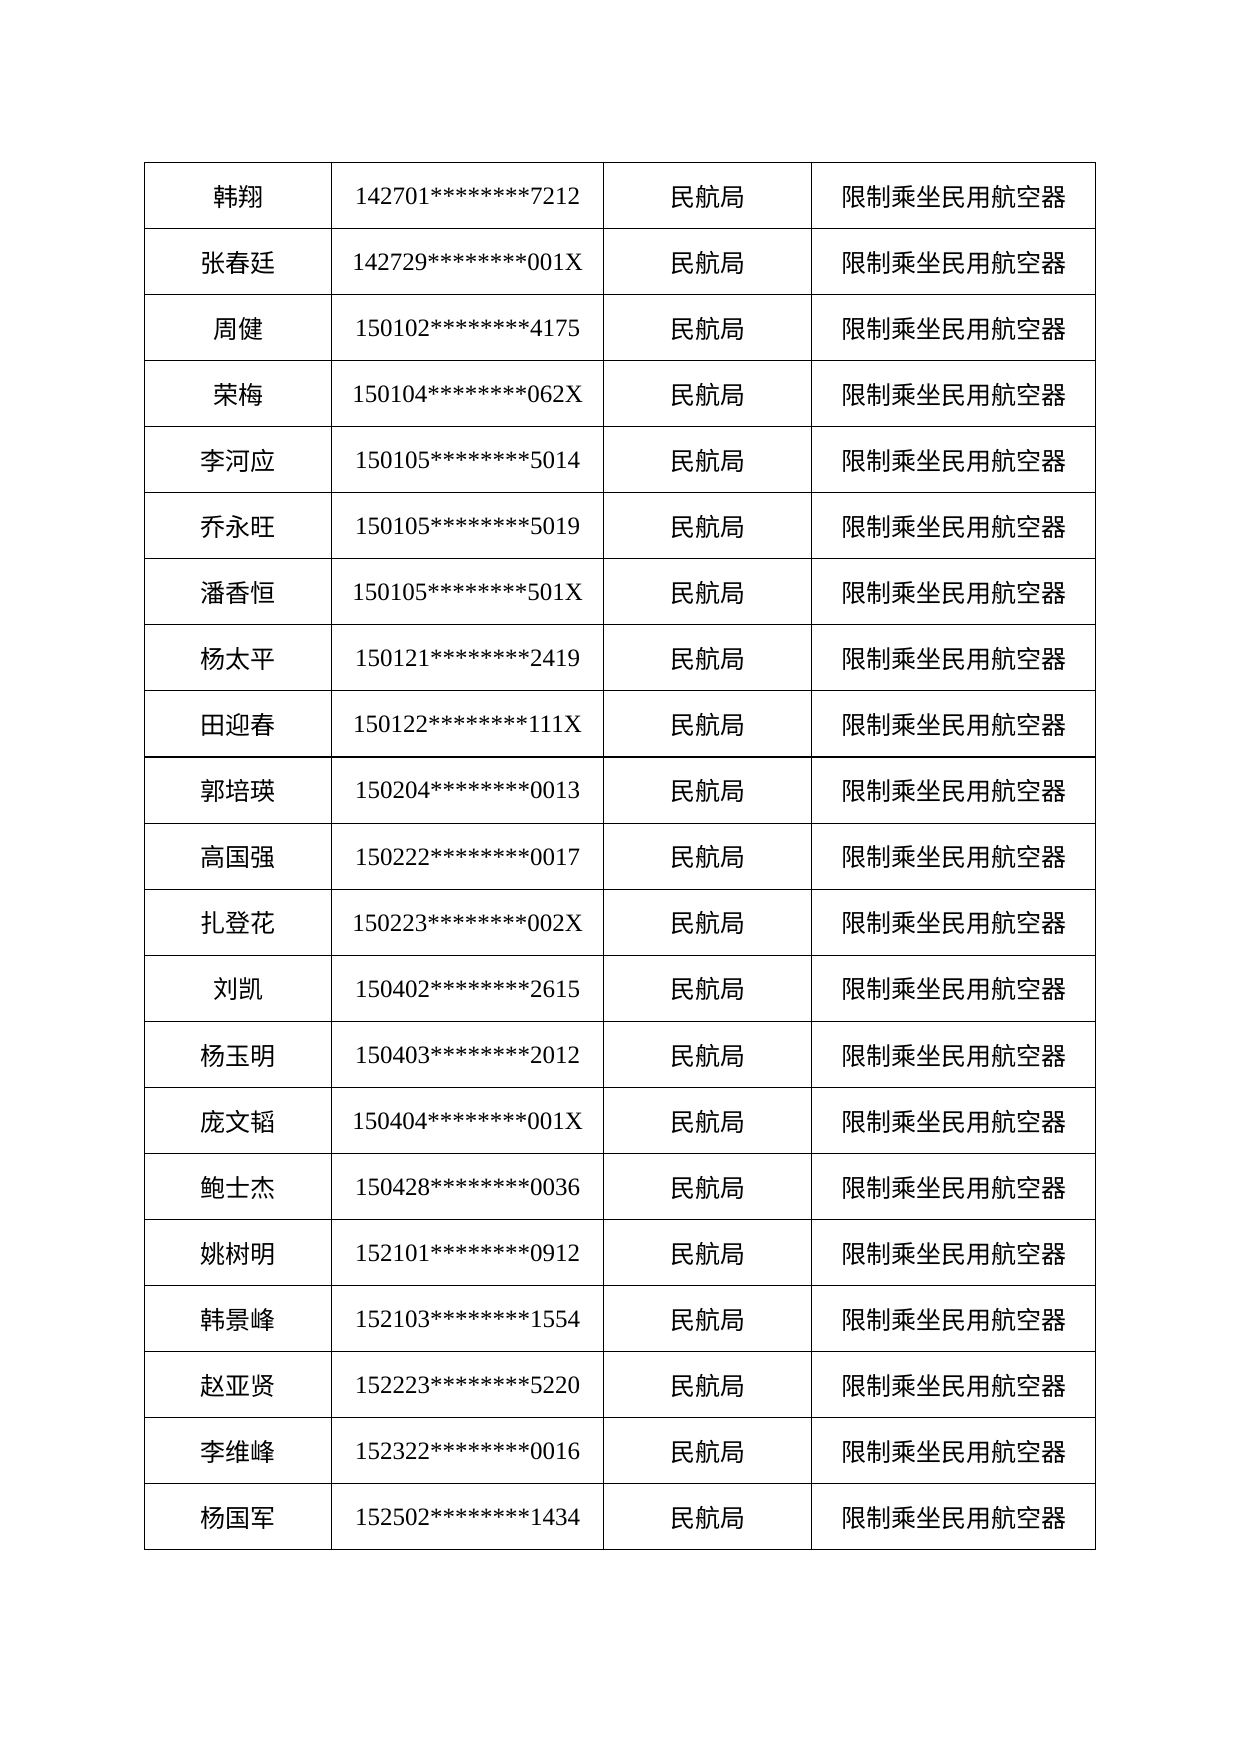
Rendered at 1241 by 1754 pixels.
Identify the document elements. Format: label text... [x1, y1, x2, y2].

table_cell 民航局 [604, 625, 811, 690]
table_cell 152502********1434 [332, 1484, 603, 1549]
table_cell 民航局 [604, 1022, 811, 1087]
table_cell 庞文韬 [145, 1088, 331, 1153]
table_cell 限制乘坐民用航空器 [812, 1220, 1095, 1285]
table_cell 限制乘坐民用航空器 [812, 890, 1095, 954]
table_cell 150122********111X [332, 691, 603, 756]
table_cell 刘凯 [145, 956, 331, 1021]
table_cell 150402********2615 [332, 956, 603, 1021]
table_cell 荣梅 [145, 361, 331, 426]
table_cell 150105********501X [332, 559, 603, 624]
table_cell 152101********0912 [332, 1220, 603, 1285]
table_cell 民航局 [604, 758, 811, 822]
table_cell 杨玉明 [145, 1022, 331, 1087]
table_cell 民航局 [604, 229, 811, 294]
table_cell 郭培瑛 [145, 758, 331, 822]
table_cell 民航局 [604, 163, 811, 228]
table_cell 民航局 [604, 427, 811, 492]
table_cell 民航局 [604, 1418, 811, 1483]
table_cell 周健 [145, 295, 331, 360]
table_cell 限制乘坐民用航空器 [812, 559, 1095, 624]
table_cell 150105********5014 [332, 427, 603, 492]
table_cell 鲍士杰 [145, 1154, 331, 1219]
table_cell 杨太平 [145, 625, 331, 690]
table_cell 152223********5220 [332, 1352, 603, 1417]
table_cell 150104********062X [332, 361, 603, 426]
table_cell 150102********4175 [332, 295, 603, 360]
table_cell 韩景峰 [145, 1286, 331, 1351]
table_cell 150121********2419 [332, 625, 603, 690]
table_cell 民航局 [604, 1088, 811, 1153]
table_cell 限制乘坐民用航空器 [812, 956, 1095, 1021]
table_cell 142701********7212 [332, 163, 603, 228]
table_cell 民航局 [604, 1286, 811, 1351]
table_cell 150105********5019 [332, 493, 603, 558]
table_cell 限制乘坐民用航空器 [812, 1286, 1095, 1351]
table_cell 限制乘坐民用航空器 [812, 824, 1095, 888]
table_cell 杨国军 [145, 1484, 331, 1549]
table_cell 民航局 [604, 493, 811, 558]
table_cell 152103********1554 [332, 1286, 603, 1351]
table_cell 限制乘坐民用航空器 [812, 1352, 1095, 1417]
table_cell 限制乘坐民用航空器 [812, 295, 1095, 360]
table_cell 限制乘坐民用航空器 [812, 1022, 1095, 1087]
table_cell 田迎春 [145, 691, 331, 756]
table_cell 李河应 [145, 427, 331, 492]
table_cell 民航局 [604, 1154, 811, 1219]
table_cell 乔永旺 [145, 493, 331, 558]
table_cell 150204********0013 [332, 758, 603, 822]
table_cell 150222********0017 [332, 824, 603, 888]
table_cell 限制乘坐民用航空器 [812, 691, 1095, 756]
table_cell 赵亚贤 [145, 1352, 331, 1417]
table_cell 民航局 [604, 1484, 811, 1549]
table_cell 150223********002X [332, 890, 603, 954]
table_cell 民航局 [604, 824, 811, 888]
table_cell 150428********0036 [332, 1154, 603, 1219]
table_cell 高国强 [145, 824, 331, 888]
table_cell 民航局 [604, 691, 811, 756]
table_cell 限制乘坐民用航空器 [812, 493, 1095, 558]
table_cell 150403********2012 [332, 1022, 603, 1087]
table_cell 民航局 [604, 1352, 811, 1417]
table_cell 限制乘坐民用航空器 [812, 1418, 1095, 1483]
table_cell 限制乘坐民用航空器 [812, 758, 1095, 822]
table_cell 民航局 [604, 956, 811, 1021]
table_cell 限制乘坐民用航空器 [812, 1154, 1095, 1219]
table_cell 李维峰 [145, 1418, 331, 1483]
table_cell 152322********0016 [332, 1418, 603, 1483]
table_cell 韩翔 [145, 163, 331, 228]
table_cell 限制乘坐民用航空器 [812, 1088, 1095, 1153]
table_cell 姚树明 [145, 1220, 331, 1285]
table_cell 民航局 [604, 559, 811, 624]
table_cell 民航局 [604, 361, 811, 426]
table_cell 142729********001X [332, 229, 603, 294]
table_cell 潘香恒 [145, 559, 331, 624]
table_cell 张春廷 [145, 229, 331, 294]
table_cell 限制乘坐民用航空器 [812, 229, 1095, 294]
table_cell 限制乘坐民用航空器 [812, 1484, 1095, 1549]
table_cell 民航局 [604, 1220, 811, 1285]
table_cell 限制乘坐民用航空器 [812, 427, 1095, 492]
table_cell 限制乘坐民用航空器 [812, 625, 1095, 690]
table_cell 限制乘坐民用航空器 [812, 163, 1095, 228]
table_cell 限制乘坐民用航空器 [812, 361, 1095, 426]
table_cell 扎登花 [145, 890, 331, 954]
table_cell 民航局 [604, 890, 811, 954]
table_cell 150404********001X [332, 1088, 603, 1153]
table_cell 民航局 [604, 295, 811, 360]
